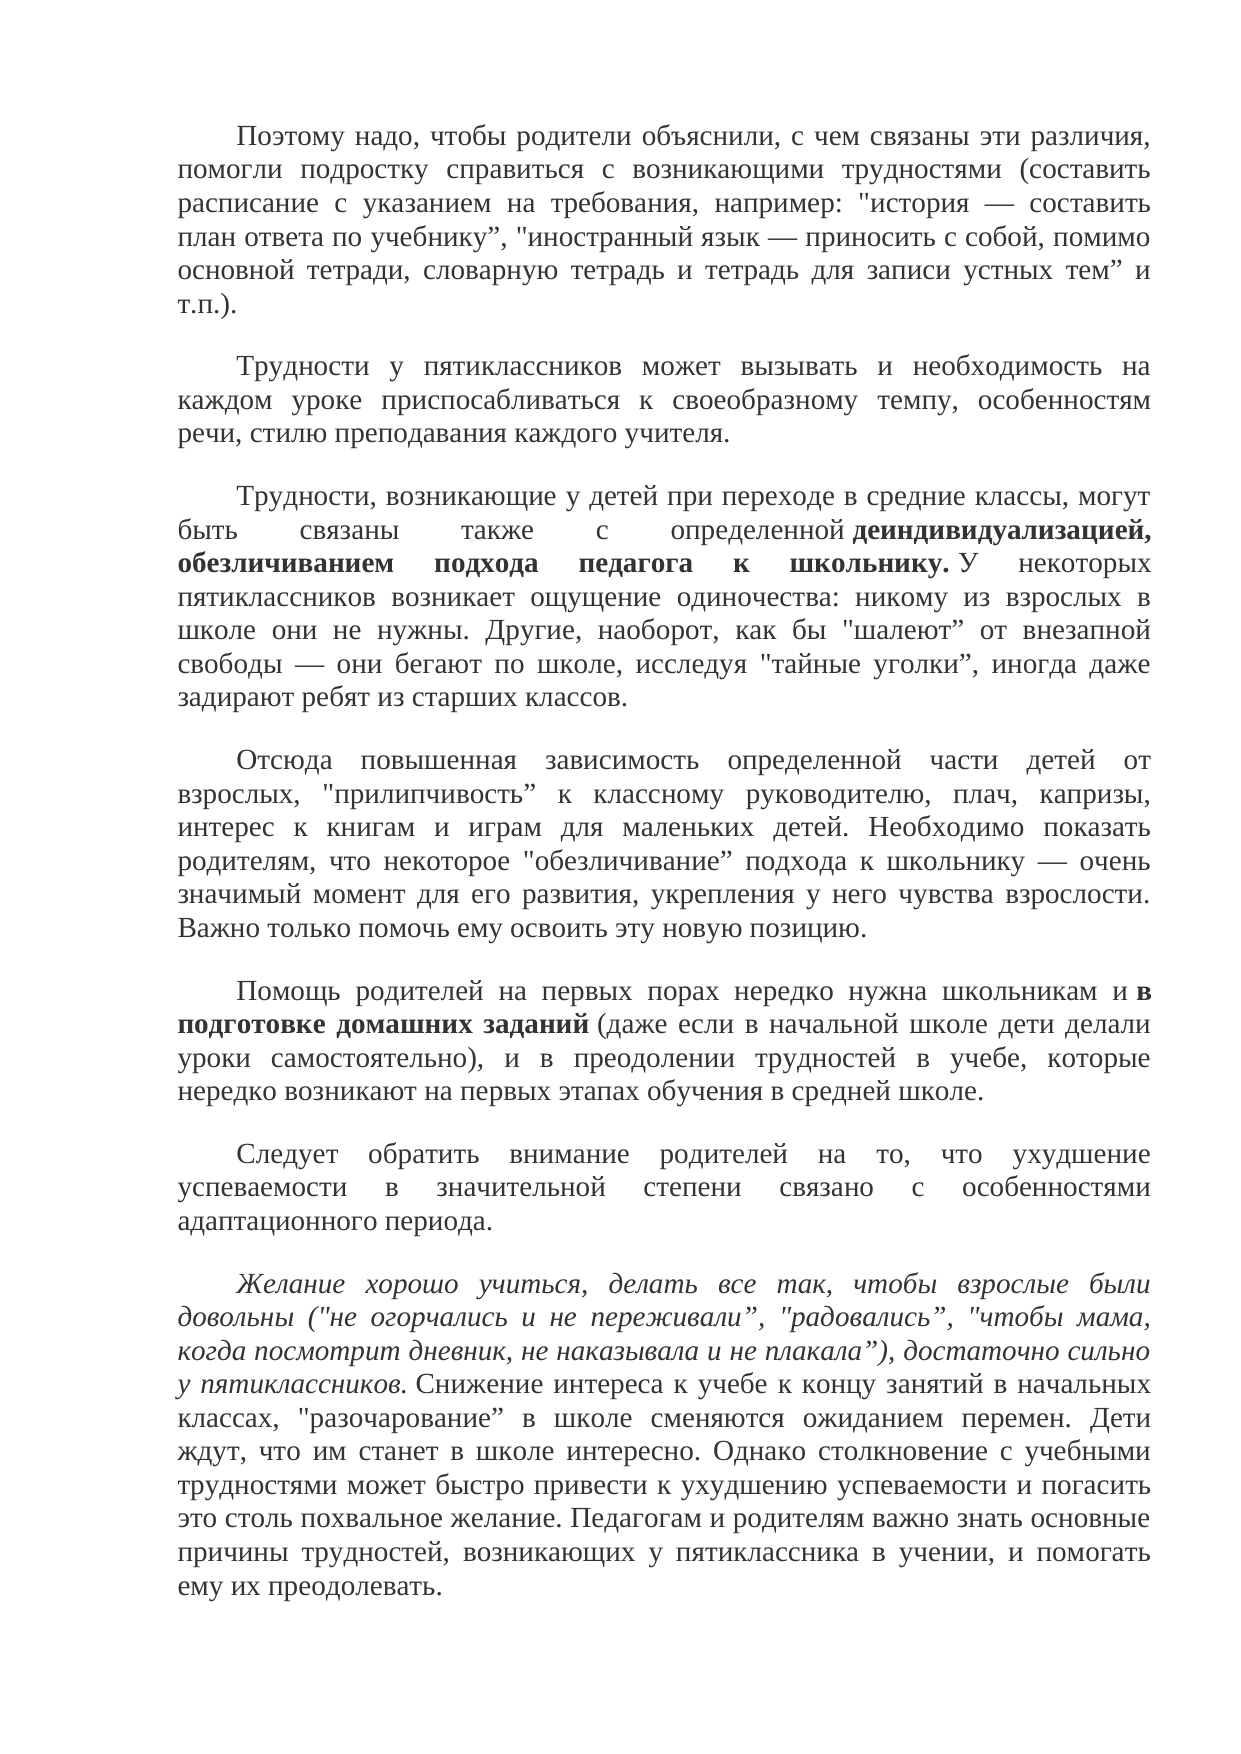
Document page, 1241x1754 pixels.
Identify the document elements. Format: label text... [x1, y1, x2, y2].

text Помощь родителей на первых порах нередко нужна школьникам и в подготовке домашних заданий (даже если в начальной школе дети делали уроки самостоятельно), и в преодолении трудностей в учебе, которые нередко возникают на первых этапах обучения в средней школе. [177, 973, 1152, 1107]
text Отсюда повышенная зависимость определенной части детей от взрослых, "прилипчивость” к классному руководителю, плач, капризы, интерес к книгам и играм для маленьких детей. Необходимо показать родителям, что некоторое "обезличивание” подхода к школьнику — очень значимый момент для его развития, укрепления у него чувства взрослости. Важно только помочь ему освоить эту новую позицию. [177, 742, 1152, 943]
text Желание хорошо учиться, делать все так, чтобы взрослые были довольны ("не огорчались и не переживали”, "радовались”, "чтобы мама, когда посмотрит дневник, не наказывала и не плакала”), достаточно сильно у пятиклассников. Снижение интереса к учебе к концу занятий в начальных классах, "разочарование” в школе сменяются ожиданием перемен. Дети ждут, что им станет в школе интересно. Однако столкновение с учебными трудностями может быстро привести к ухудшению успеваемости и погасить это столь похвальное желание. Педагогам и родителям важно знать основные причины трудностeй, возникающих у пятиклассника в учении, и помогать ему их преодолевать. [177, 1266, 1152, 1601]
text Поэтому надо, чтобы родители объяснили, с чем связаны эти различия, помогли подростку справиться с возникающими трудностями (составить расписание с указанием на требования, например: "история — составить план ответа по учебнику”, "иностранный язык — приносить с собой, помимо основной тетради, словарную тетрадь и тетрадь для записи устных тем” и т.п.). [177, 118, 1152, 319]
text Следует обратить внимание родителей на то, что ухудшение успеваемости в значительной степени связано с особенностями адаптационного периода. [177, 1136, 1152, 1237]
text Трудности у пятиклассников может вызывать и необходимость на каждом уроке приспосабливаться к своеобразному темпу, особенностям речи, стилю преподавания каждого учителя. [177, 348, 1152, 449]
text Трудности, возникающие у детей при переходе в средние классы, могут быть связаны также с определенной деиндивидуализацией, обезличиванием подхода педагога к школьнику. У некоторых пятиклассников возникает ощущение одиночества: никому из взрослых в школе они не нужны. Другие, наоборот, как бы "шалеют” от внезапной свободы — они бегают по школе, исследуя "тайные уголки”, иногда даже задирают ребят из старших классов. [177, 478, 1152, 713]
